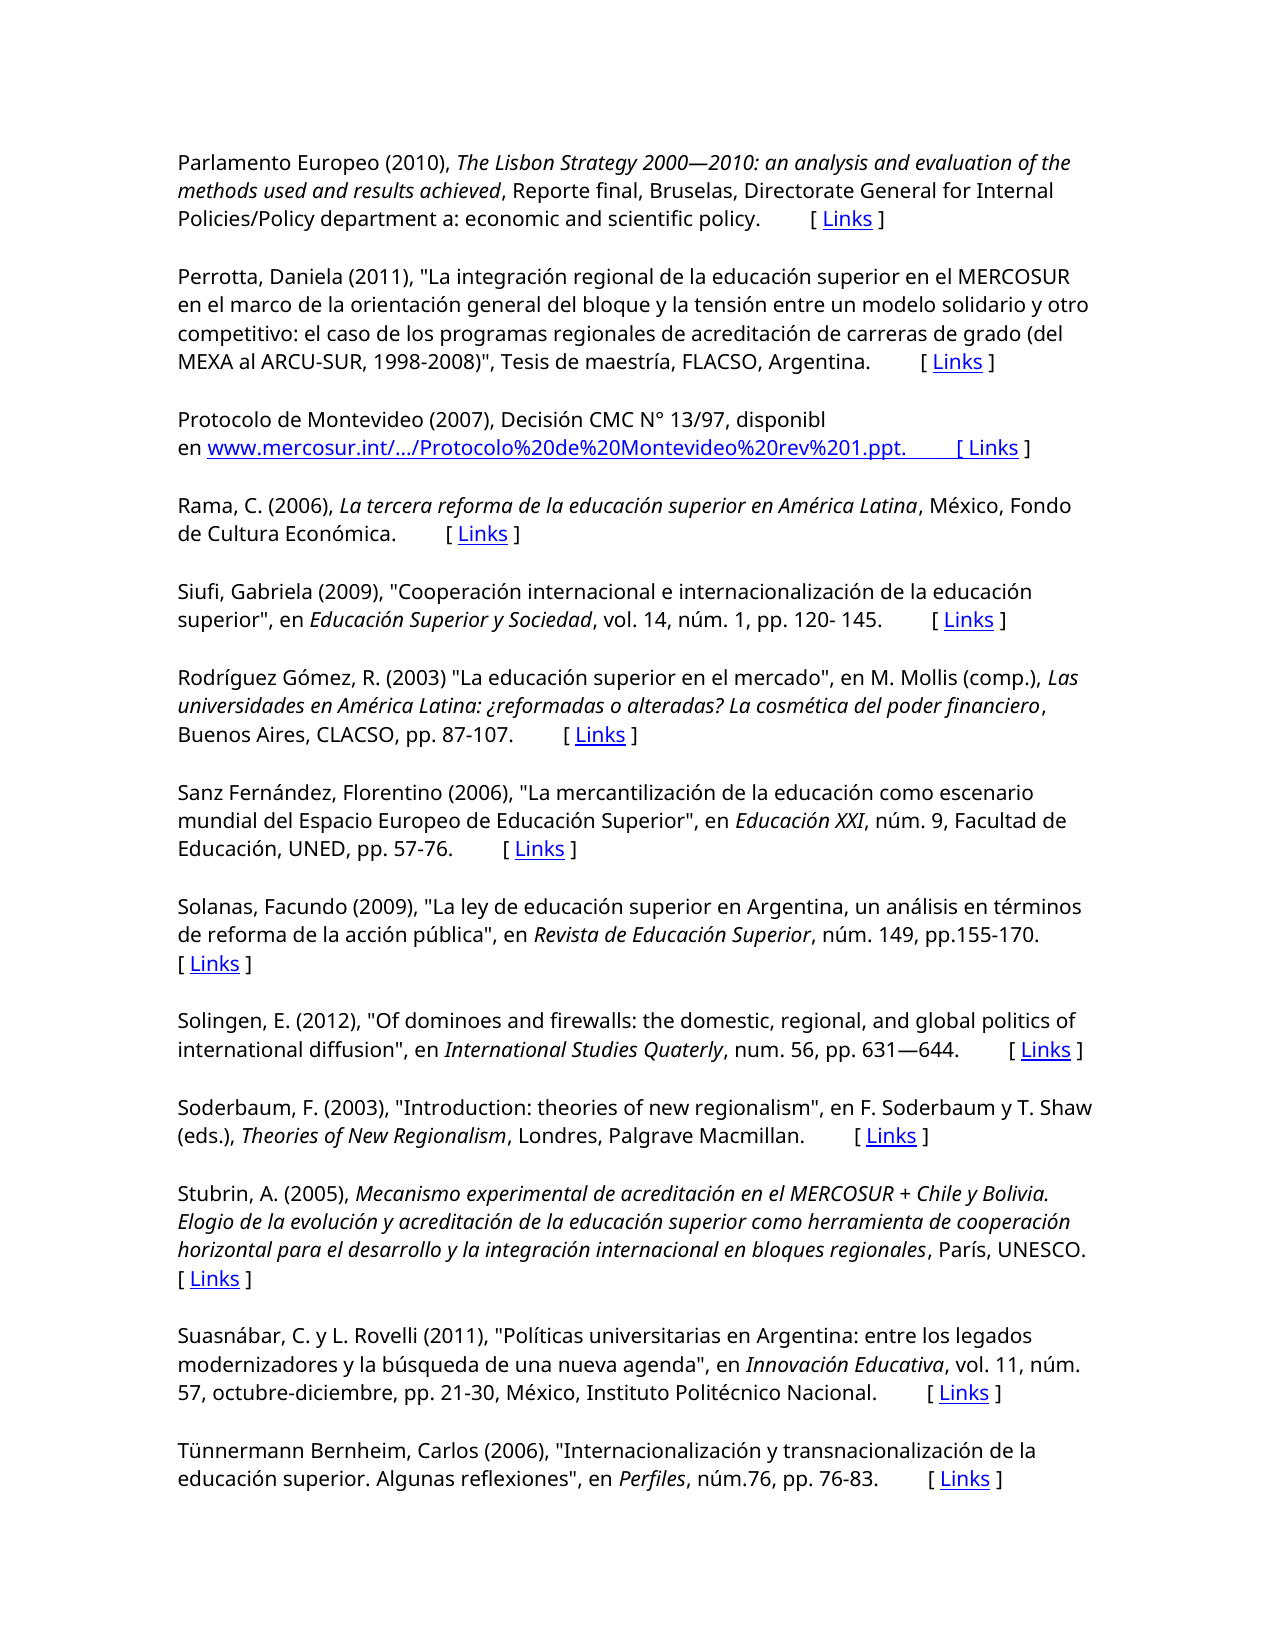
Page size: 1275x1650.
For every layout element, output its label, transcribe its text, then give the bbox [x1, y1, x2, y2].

text Sanz Fernández, Florentino (2006), "La mercantilización de la educación como escenario mundial del Espacio Europeo de Educación Superior", en Educación XXI, núm. 9, Facultad de Educación, UNED, pp. 57-76. [ Links ] [177, 778, 1098, 863]
text Stubrin, A. (2005), Mecanismo experimental de acreditación en el MERCOSUR + Chile y Bolivia. Elogio de la evolución y acreditación de la educación superior como herramienta de cooperación horizontal para el desarrollo y la integración internacional en bloques regionales, París, UNESCO. [ Links ] [177, 1179, 1098, 1292]
text Solingen, E. (2012), "Of dominoes and firewalls: the domestic, regional, and global politics of international diffusion", en International Studies Quaterly, num. 56, pp. 631—644. [ Links ] [177, 1007, 1098, 1063]
text Solanas, Facundo (2009), "La ley de educación superior en Argentina, un análisis en términos de reforma de la acción pública", en Revista de Educación Superior, núm. 149, pp.155-170. [ Links ] [177, 892, 1098, 977]
text Protocolo de Montevideo (2007), Decisión CMC N° 13/97, disponibl en www.mercosur.int/.../Protocolo%20de%20Montevideo%20rev%201.ppt. [ Links ] [177, 405, 1098, 462]
text Rama, C. (2006), La tercera reforma de la educación superior en América Latina, México, Fondo de Cultura Económica. [ Links ] [177, 491, 1098, 548]
text Parlamento Europeo (2010), The Lisbon Strategy 2000—2010: an analysis and evaluation of the methods used and results achieved, Reporte final, Bruselas, Directorate General for Internal Policies/Policy department a: economic and scientific policy. [ Links ] [177, 148, 1098, 233]
text Rodríguez Gómez, R. (2003) "La educación superior en el mercado", en M. Mollis (comp.), Las universidades en América Latina: ¿reformadas o alteradas? La cosmética del poder financiero, Buenos Aires, CLACSO, pp. 87-107. [ Links ] [177, 663, 1098, 748]
text Soderbaum, F. (2003), "Introduction: theories of new regionalism", en F. Soderbaum y T. Shaw (eds.), Theories of New Regionalism, Londres, Palgrave Macmillan. [ Links ] [177, 1093, 1098, 1149]
text Siufi, Gabriela (2009), "Cooperación internacional e internacionalización de la educación superior", en Educación Superior y Sociedad, vol. 14, núm. 1, pp. 120- 145. [ Links ] [177, 577, 1098, 634]
text Tünnermann Bernheim, Carlos (2006), "Internacionalización y transnacionalización de la educación superior. Algunas reflexiones", en Perfiles, núm.76, pp. 76-83. [ Links ] [177, 1436, 1098, 1493]
text Suasnábar, C. y L. Rovelli (2011), "Políticas universitarias en Argentina: entre los legados modernizadores y la búsqueda de una nueva agenda", en Innovación Educativa, vol. 11, núm. 57, octubre-diciembre, pp. 21-30, México, Instituto Politécnico Nacional. [ Links ] [177, 1322, 1098, 1407]
text Perrotta, Daniela (2011), "La integración regional de la educación superior en el MERCOSUR en el marco de la orientación general del bloque y la tensión entre un modelo solidario y otro competitivo: el caso de los programas regionales de acreditación de carreras de grado (del MEXA al ARCU-SUR, 1998-2008)", Tesis de maestría, FLACSO, Argentina. [ Links ] [177, 262, 1098, 376]
